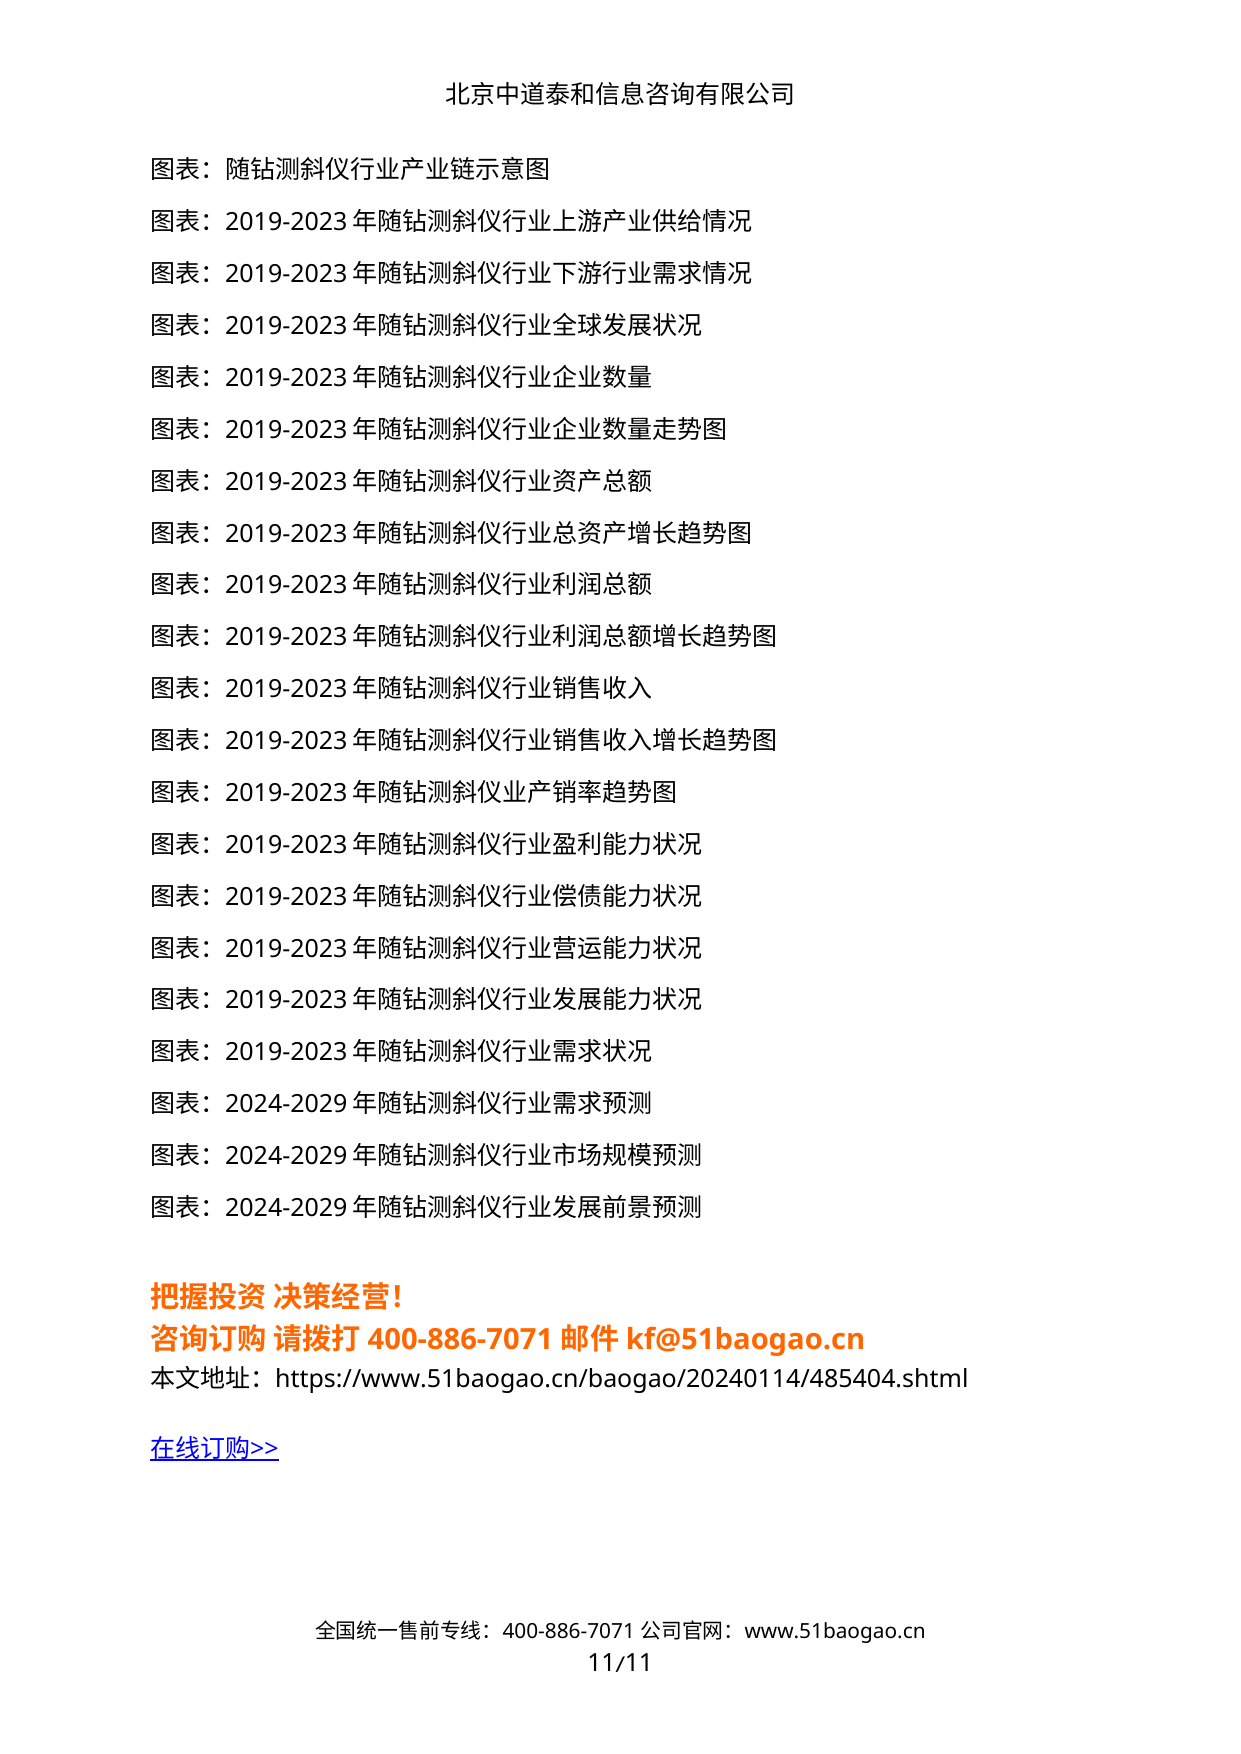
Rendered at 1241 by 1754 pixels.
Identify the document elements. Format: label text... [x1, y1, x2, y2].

text 图表：2019-2023年随钻测斜仪行业企业数量 [150, 357, 1090, 394]
text 在线订购>> [150, 1394, 1090, 1465]
text 图表：2024-2029年随钻测斜仪行业发展前景预测 [150, 1187, 1090, 1224]
text 图表：2019-2023年随钻测斜仪行业资产总额 [150, 461, 1090, 497]
text 图表：2019-2023年随钻测斜仪行业盈利能力状况 [150, 824, 1090, 861]
text 图表：2024-2029年随钻测斜仪行业市场规模预测 [150, 1136, 1090, 1172]
text 图表：2019-2023年随钻测斜仪行业偿债能力状况 [150, 876, 1090, 912]
text 图表：2019-2023年随钻测斜仪行业利润总额 [150, 565, 1090, 601]
text 图表：2019-2023年随钻测斜仪行业营运能力状况 [150, 928, 1090, 964]
text 图表：2019-2023年随钻测斜仪行业销售收入增长趋势图 [150, 721, 1090, 757]
text 图表：2019-2023年随钻测斜仪行业上游产业供给情况 [150, 202, 1090, 238]
text 图表：2019-2023年随钻测斜仪行业总资产增长趋势图 [150, 513, 1090, 549]
text 图表：2019-2023年随钻测斜仪行业利润总额增长趋势图 [150, 617, 1090, 653]
text 图表：2019-2023年随钻测斜仪行业发展能力状况 [150, 980, 1090, 1016]
text 图表：2019-2023年随钻测斜仪行业下游行业需求情况 [150, 254, 1090, 290]
text 图表：2019-2023年随钻测斜仪业产销率趋势图 [150, 772, 1090, 809]
text 图表：2024-2029年随钻测斜仪行业需求预测 [150, 1084, 1090, 1120]
text 把握投资 决策经营！咨询订购 请拨打 400-886-7071 邮件 kf@51baogao.cn本文地址：https://www.51baogao.cn/baogao/20240114/485404.shtml [150, 1239, 1090, 1394]
text 图表：2019-2023年随钻测斜仪行业销售收入 [150, 669, 1090, 705]
text 图表：2019-2023年随钻测斜仪行业全球发展状况 [150, 306, 1090, 342]
text 图表：2019-2023年随钻测斜仪行业需求状况 [150, 1032, 1090, 1068]
text 图表：随钻测斜仪行业产业链示意图 [150, 150, 1090, 186]
text 图表：2019-2023年随钻测斜仪行业企业数量走势图 [150, 409, 1090, 446]
